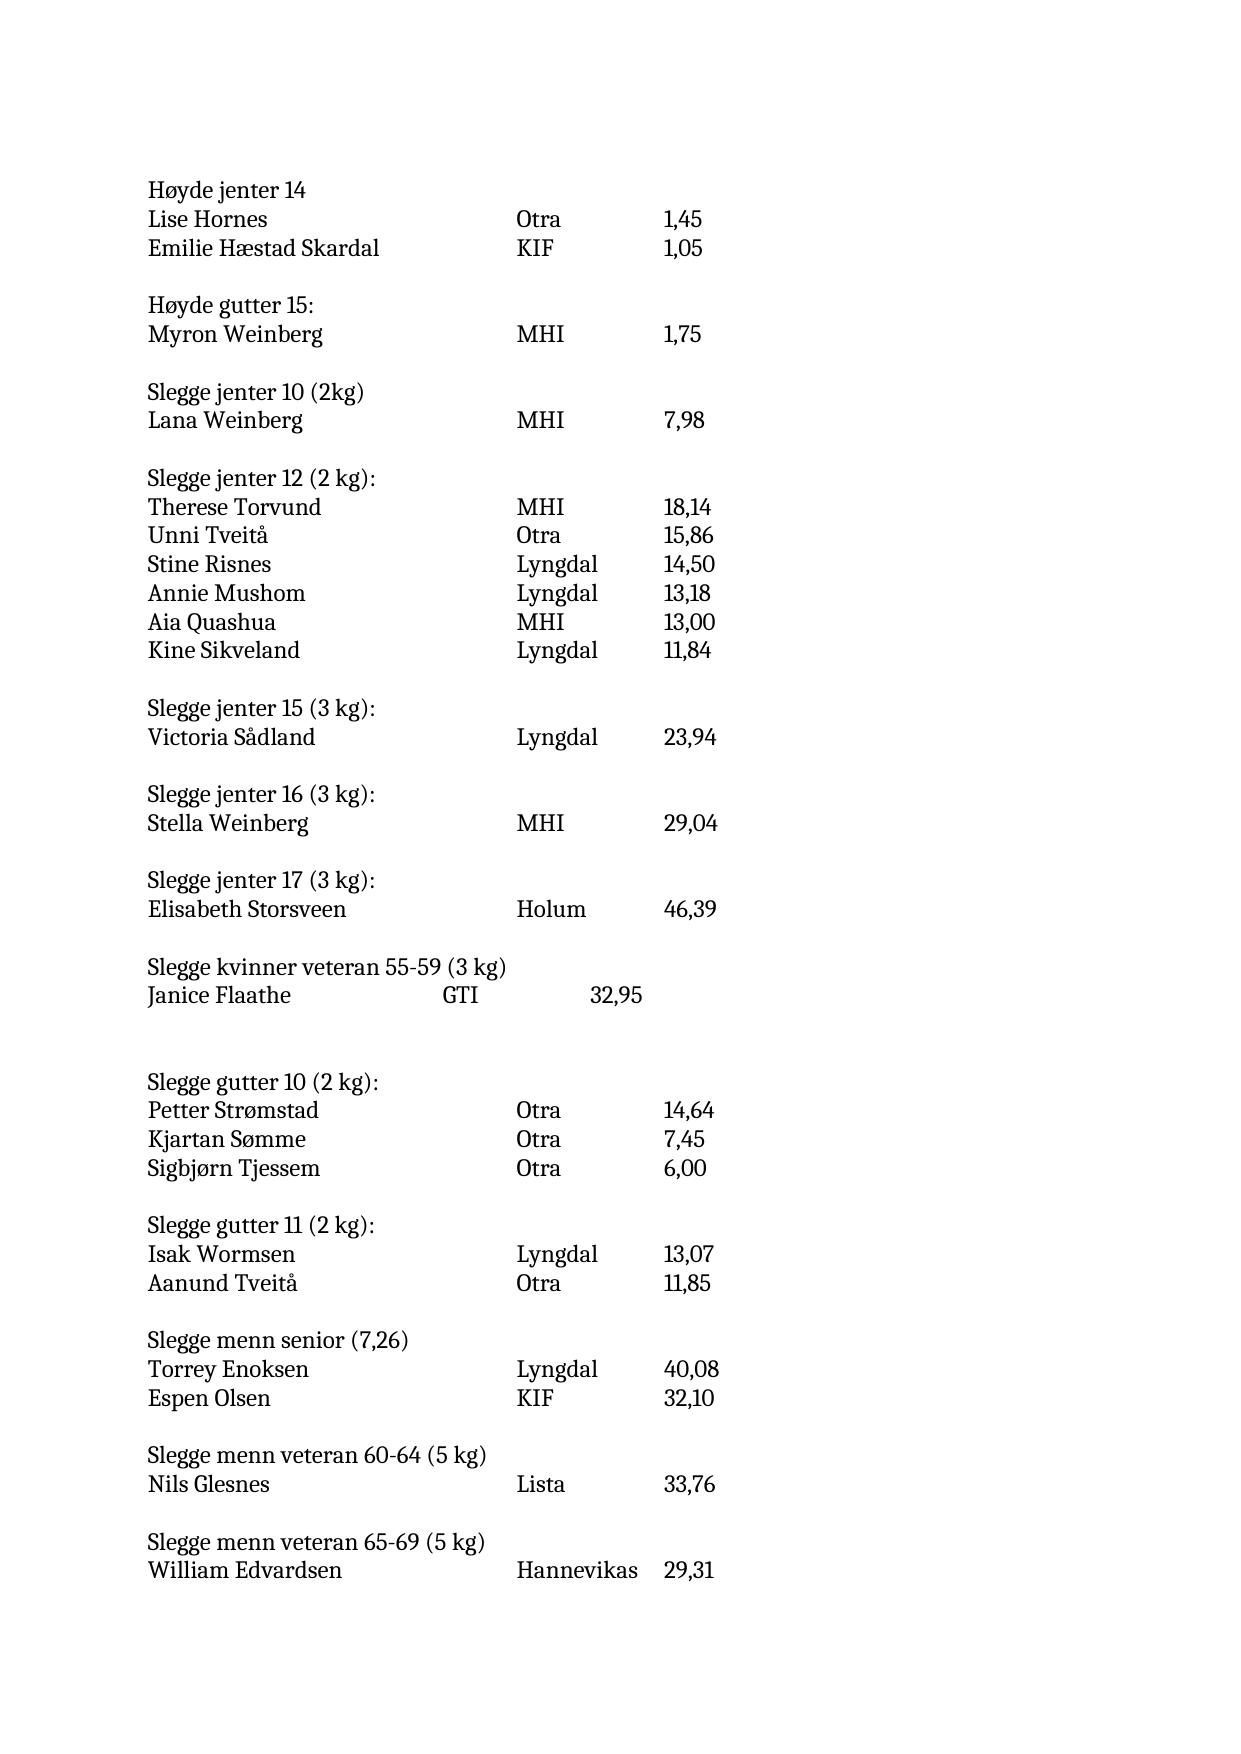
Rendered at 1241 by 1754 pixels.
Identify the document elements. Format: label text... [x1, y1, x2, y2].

text Kjartan Sømme Otra 7,45 [148, 1125, 1093, 1154]
text Slegge jenter 16 (3 kg): [148, 780, 1093, 809]
text Kine Sikveland Lyngdal 11,84 [148, 636, 1093, 665]
text Torrey Enoksen Lyngdal 40,08 [148, 1355, 1093, 1384]
text Lana Weinberg MHI 7,98 [148, 406, 1093, 435]
text Nils Glesnes Lista 33,76 [148, 1470, 1093, 1499]
text Slegge gutter 11 (2 kg): [148, 1211, 1093, 1240]
text Høyde gutter 15: [148, 291, 1093, 320]
text Isak Wormsen Lyngdal 13,07 [148, 1240, 1093, 1269]
text Sigbjørn Tjessem Otra 6,00 [148, 1154, 1093, 1183]
text Janice Flaathe GTI 32,95 [148, 981, 1093, 1010]
text Myron Weinberg MHI 1,75 [148, 320, 1093, 349]
text Slegge gutter 10 (2 kg): [148, 1068, 1093, 1096]
text William Edvardsen Hannevikas 29,31 [148, 1556, 1093, 1585]
text Lise Hornes Otra 1,45 [148, 205, 1093, 234]
text Stine Risnes Lyngdal 14,50 [148, 550, 1093, 579]
text Slegge jenter 10 (2kg) [148, 378, 1093, 406]
text Petter Strømstad Otra 14,64 [148, 1096, 1093, 1125]
text Aia Quashua MHI 13,00 [148, 608, 1093, 636]
text Høyde jenter 14 [148, 176, 1093, 205]
text Slegge menn veteran 65-69 (5 kg) [148, 1528, 1093, 1556]
text Aanund Tveitå Otra 11,85 [148, 1269, 1093, 1298]
text Emilie Hæstad Skardal KIF 1,05 [148, 234, 1093, 263]
text Victoria Sådland Lyngdal 23,94 [148, 723, 1093, 751]
text Slegge menn senior (7,26) [148, 1326, 1093, 1355]
text Slegge jenter 15 (3 kg): [148, 694, 1093, 723]
text Slegge jenter 17 (3 kg): [148, 866, 1093, 895]
text Slegge menn veteran 60-64 (5 kg) [148, 1441, 1093, 1470]
text Stella Weinberg MHI 29,04 [148, 809, 1093, 838]
text Slegge jenter 12 (2 kg): [148, 464, 1093, 493]
text Elisabeth Storsveen Holum 46,39 [148, 895, 1093, 924]
text Unni Tveitå Otra 15,86 [148, 521, 1093, 550]
text Annie Mushom Lyngdal 13,18 [148, 579, 1093, 608]
text Therese Torvund MHI 18,14 [148, 493, 1093, 521]
text Slegge kvinner veteran 55-59 (3 kg) [148, 953, 1093, 981]
text Espen Olsen KIF 32,10 [148, 1384, 1093, 1413]
